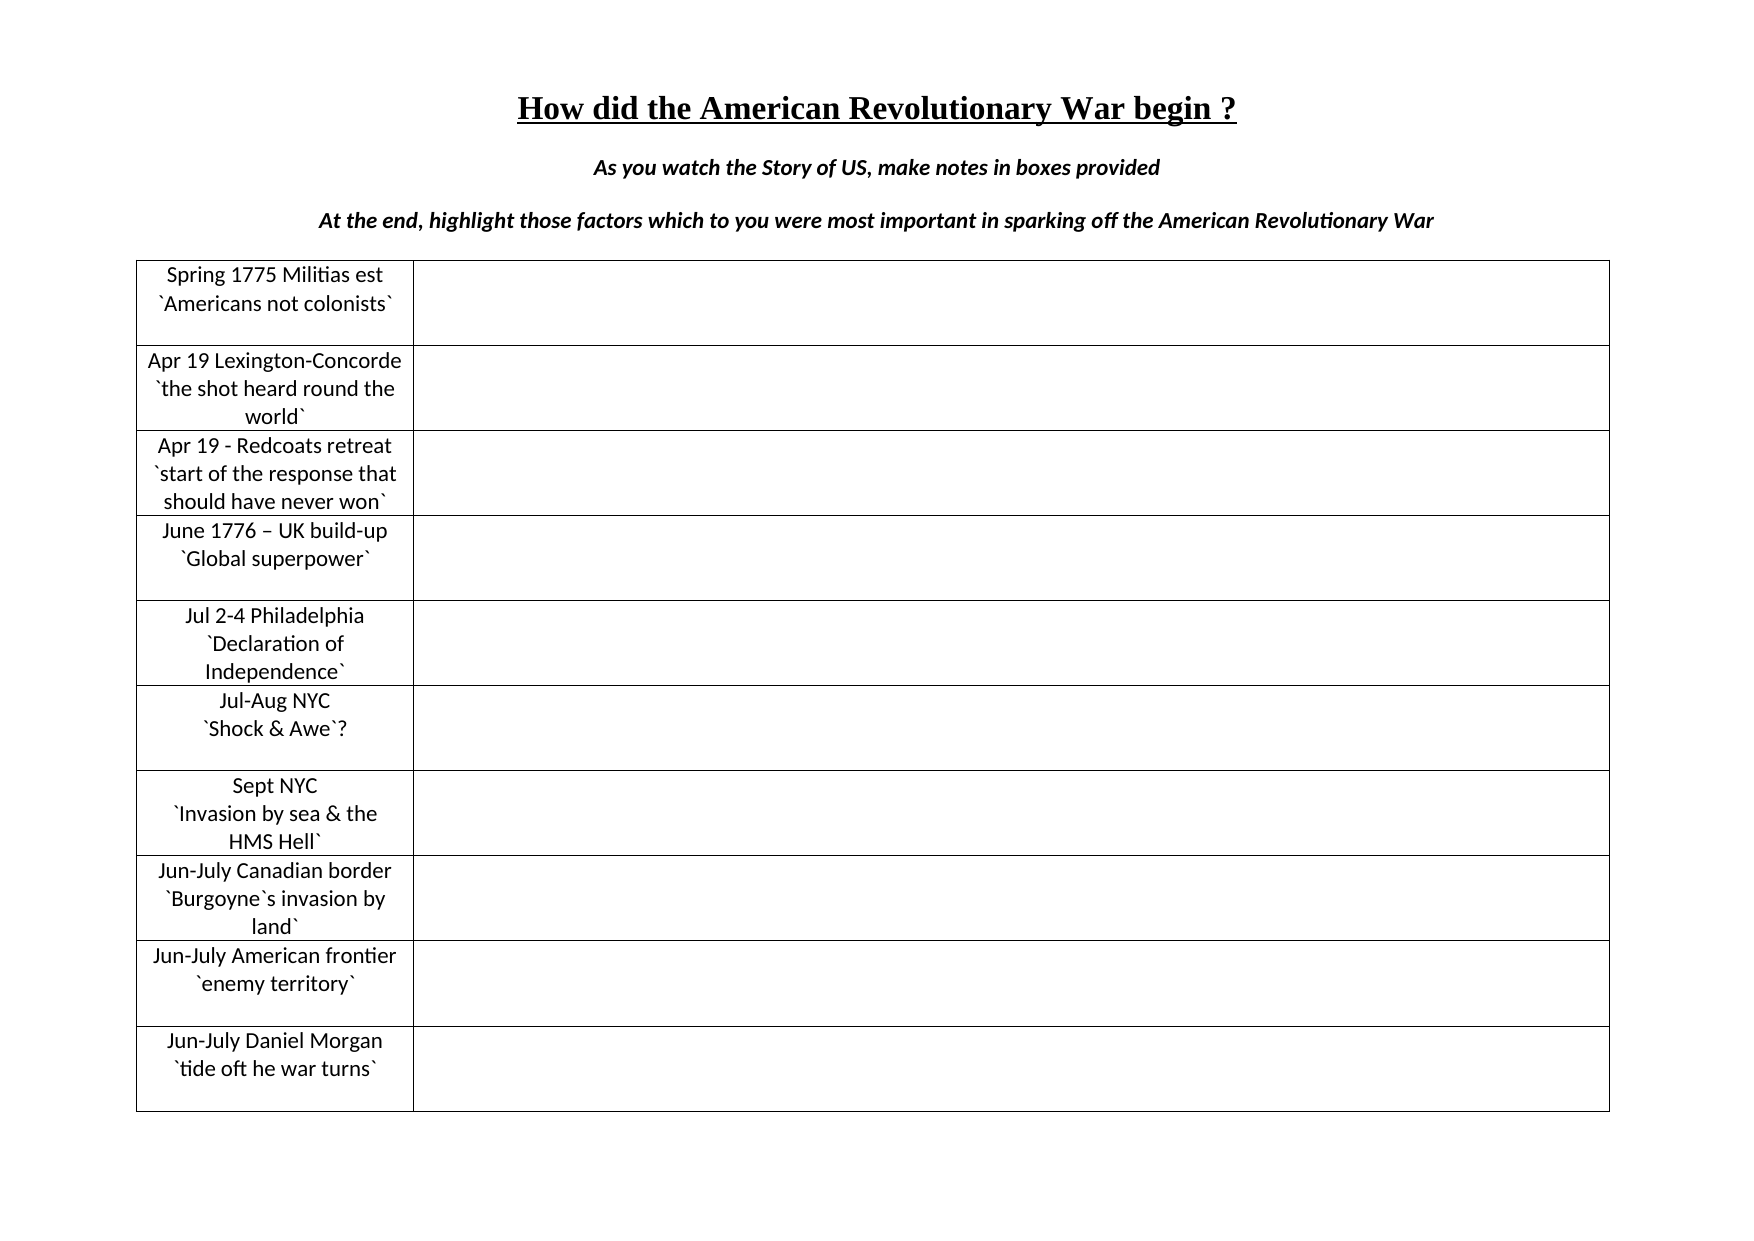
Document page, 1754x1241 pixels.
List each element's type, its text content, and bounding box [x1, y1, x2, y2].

table_cell [414, 346, 1609, 430]
table_cell [414, 516, 1609, 600]
text As you watch the Story of US, make notes in boxes provided [148, 153, 1606, 182]
table_cell Jun-July American frontier `enemy territory` [137, 941, 413, 1026]
table_cell June 1776 – UK build-up `Global superpower` [137, 516, 413, 600]
table_cell Jun-July Daniel Morgan `tide oft he war turns` [137, 1027, 413, 1111]
table_cell [414, 1027, 1609, 1111]
table_cell Jun-July Canadian border `Burgoyne`s invasion by land` [137, 856, 413, 940]
table_header [414, 261, 1609, 345]
table_cell Apr 19 - Redcoats retreat `start of the response that should have never won` [137, 431, 413, 515]
table_cell [414, 431, 1609, 515]
text How did the American Revolutionary War begin ? [148, 89, 1606, 127]
table_cell Apr 19 Lexington-Concorde `the shot heard round the world` [137, 346, 413, 430]
table_header Spring 1775 Militias est `Americans not colonists` [137, 261, 413, 345]
table_cell [414, 686, 1609, 770]
text At the end, highlight those factors which to you were most important in sparking off the American Revolutionary War [148, 207, 1606, 234]
table_cell [414, 941, 1609, 1026]
table_cell [414, 771, 1609, 855]
table_cell Jul 2-4 Philadelphia `Declaration of Independence` [137, 601, 413, 685]
table_cell Sept NYC `Invasion by sea & the HMS Hell` [137, 771, 413, 855]
table_cell [414, 856, 1609, 940]
table_cell Jul-Aug NYC `Shock & Awe`? [137, 686, 413, 770]
table_cell [414, 601, 1609, 685]
